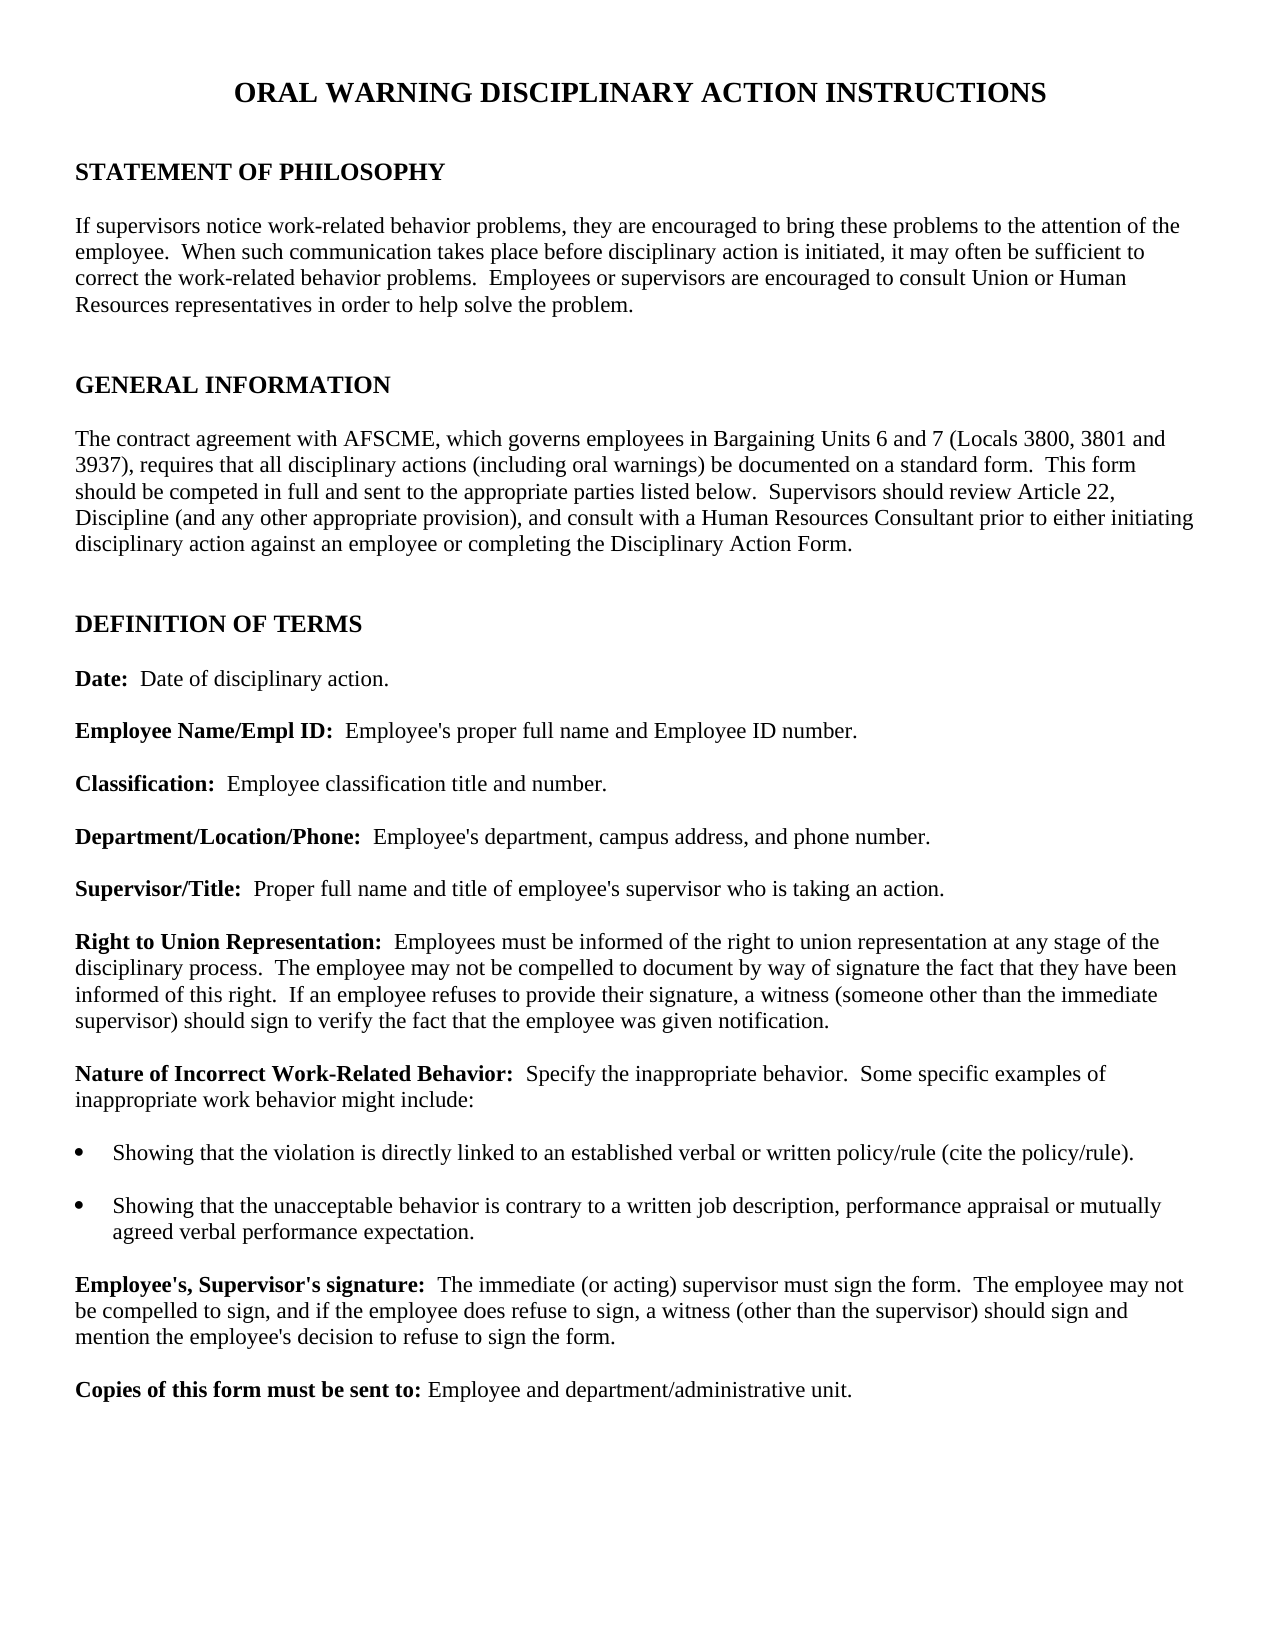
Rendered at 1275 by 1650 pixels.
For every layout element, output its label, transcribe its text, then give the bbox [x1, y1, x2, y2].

text Employee's, Supervisor's signature: The immediate (or acting) supervisor must sign the form. The employee may not be compelled to sign, and if the employee does refuse to sign, a witness (other than the supervisor) should sign and mention the employee's decision to refuse to sign the form. [75, 1271, 1200, 1350]
text Right to Union Representation: Employees must be informed of the right to union representation at any stage of the disciplinary process. The employee may not be compelled to document by way of signature the fact that they have been informed of this right. If an employee refuses to provide their signature, a witness (someone other than the immediate supervisor) should sign to verify the fact that the employee was given notification. [75, 928, 1200, 1033]
text GENERAL INFORMATION [75, 370, 1200, 399]
list Showing that the unacceptable behavior is contrary to a written job description, performance appraisal or mutually agreed verbal performance expectation. [75, 1192, 1200, 1244]
text Supervisor/Title: Proper full name and title of employee's supervisor who is taking an action. [75, 875, 1200, 902]
text ORAL WARNING DISCIPLINARY ACTION INSTRUCTIONS [75, 75, 1200, 108]
subtitle STATEMENT OF PHILOSOPHY [75, 157, 1200, 185]
text Employee Name/Empl ID: Employee's proper full name and Employee ID number. [75, 717, 1200, 744]
text The contract agreement with AFSCME, which governs employees in Bargaining Units 6 and 7 (Locals 3800, 3801 and 3937), requires that all disciplinary actions (including oral warnings) be documented on a standard form. This form should be competed in full and sent to the appropriate parties listed below. Supervisors should review Article 22, Discipline (and any other appropriate provision), and consult with a Human Resources Consultant prior to either initiating disciplinary action against an employee or completing the Disciplinary Action Form. [75, 425, 1200, 557]
list Showing that the violation is directly linked to an established verbal or written policy/rule (cite the policy/rule). [75, 1139, 1200, 1165]
text Copies of this form must be sent to: Employee and department/administrative unit. [75, 1376, 1200, 1402]
text Date: Date of disciplinary action. [75, 664, 1200, 691]
text Classification: Employee classification title and number. [75, 770, 1200, 796]
text DEFINITION OF TERMS [75, 609, 1200, 638]
text If supervisors notice work-related behavior problems, they are encouraged to bring these problems to the attention of the employee. When such communication takes place before disciplinary action is initiated, it may often be sufficient to correct the work-related behavior problems. Employees or supervisors are encouraged to consult Union or Human Resources representatives in order to help solve the problem. [75, 212, 1200, 317]
text Nature of Incorrect Work-Related Behavior: Specify the inappropriate behavior. Some specific examples of inappropriate work behavior might include: [75, 1060, 1200, 1113]
text Department/Location/Phone: Employee's department, campus address, and phone number. [75, 823, 1200, 849]
